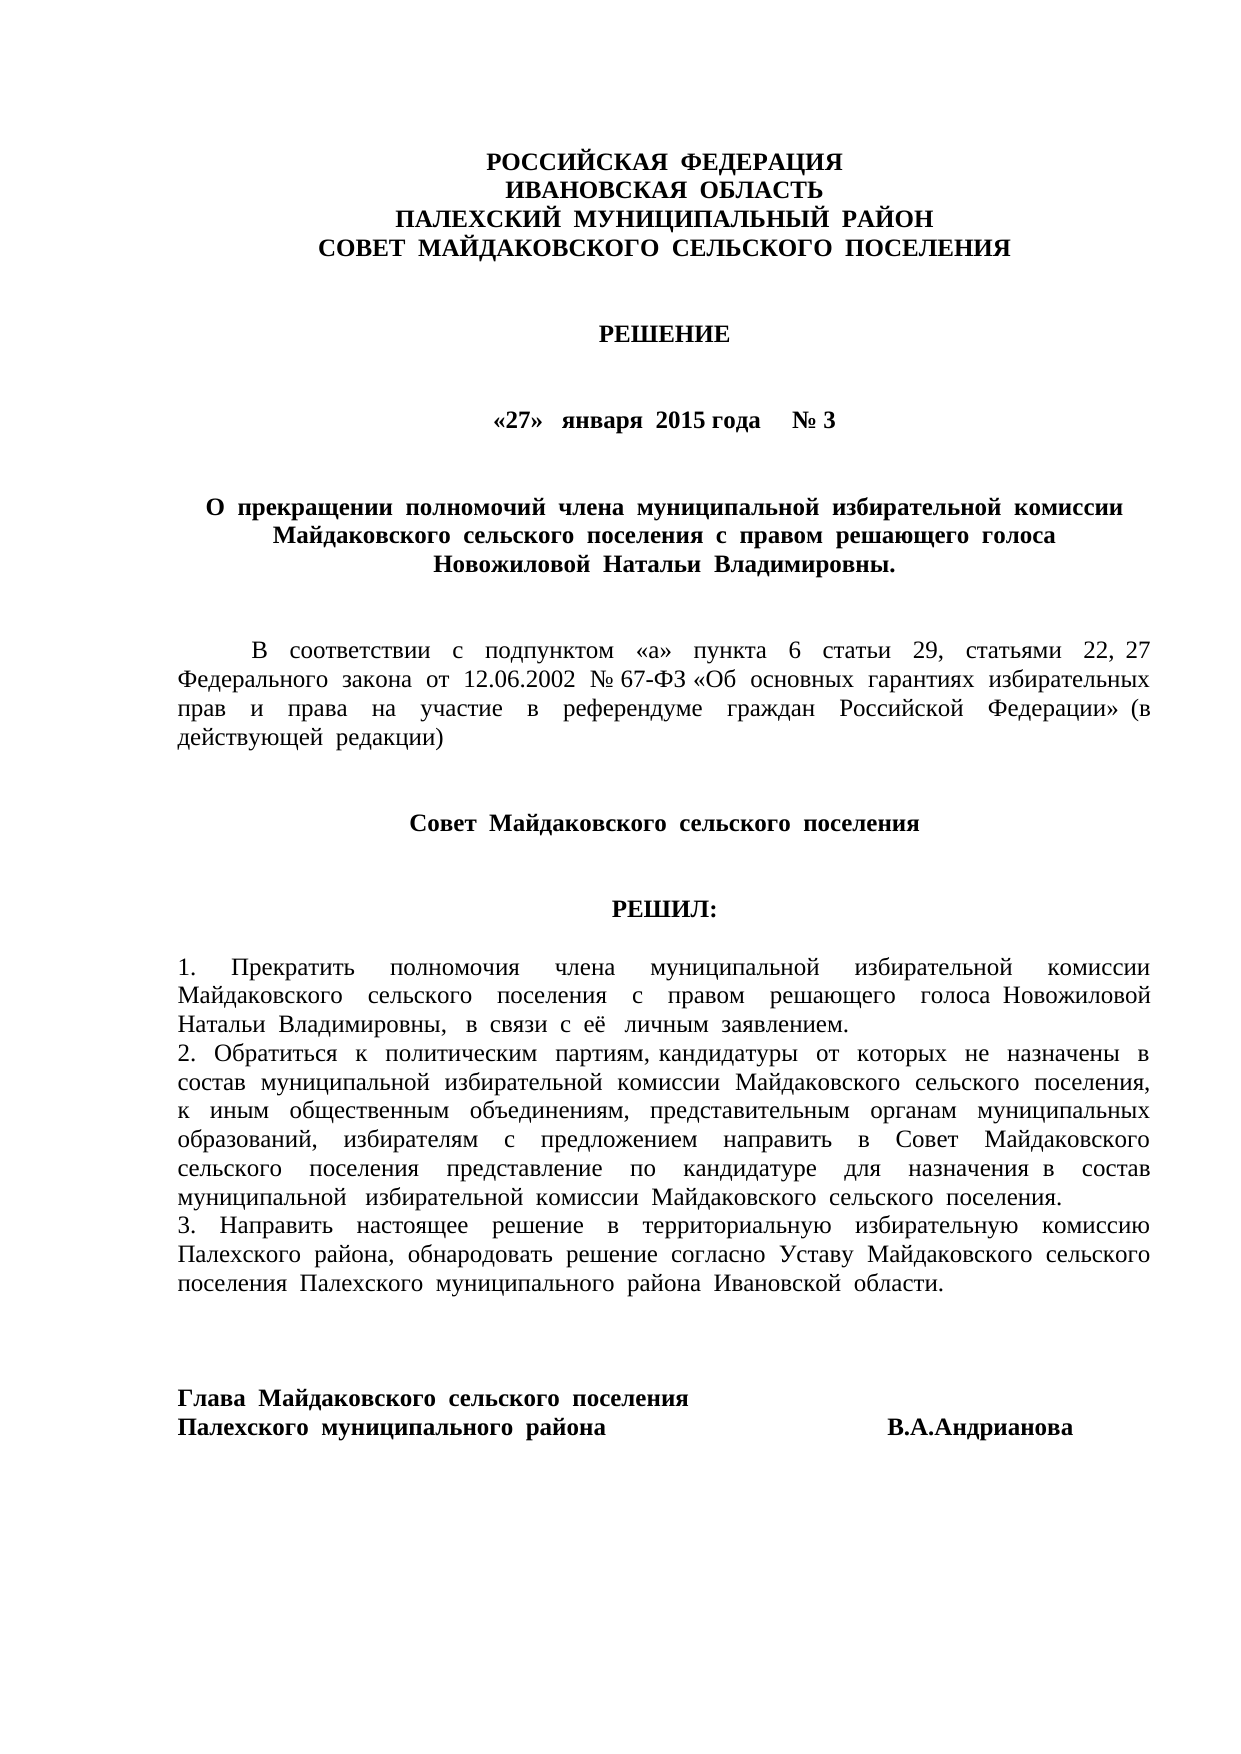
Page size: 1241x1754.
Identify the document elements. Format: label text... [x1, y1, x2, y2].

text ПАЛЕХСКИЙ МУНИЦИПАЛЬНЫЙ РАЙОН [177, 204, 1152, 233]
text СОВЕТ МАЙДАКОВСКОГО СЕЛЬСКОГО ПОСЕЛЕНИЯ [177, 233, 1152, 262]
text Совет Майдаковского сельского поселения [177, 808, 1152, 837]
text 2. Обратиться к политическим партиям, кандидатуры от которых не назначены в состав муниципальной избирательной комиссии Майдаковского сельского поселения, к иным общественным объединениям, представительным органам муниципальных образований, избирателям с предложением направить в Совет Майдаковского сельского поселения представление по кандидатуре для назначения в состав муниципальной избирательной комиссии Майдаковского сельского поселения. [177, 1038, 1152, 1211]
text РЕШЕНИЕ [177, 319, 1152, 348]
text Глава Майдаковского сельского поселения Палехского муниципального района В.А.Андрианова [177, 1383, 1152, 1441]
text В соответствии с подпунктом «а» пункта 6 статьи 29, статьями 22, 27 Федерального закона от 12.06.2002 № 67-ФЗ «Об основных гарантиях избирательных прав и права на участие в референдуме граждан Российской Федерации» (в действующей редакции) [177, 636, 1152, 751]
text 1. Прекратить полномочия члена муниципальной избирательной комиссии Майдаковского сельского поселения с правом решающего голоса Новожиловой Натальи Владимировны, в связи с её личным заявлением. [177, 952, 1152, 1038]
text О прекращении полномочий члена муниципальной избирательной комиссии Майдаковского сельского поселения с правом решающего голоса [177, 492, 1152, 549]
text ИВАНОВСКАЯ ОБЛАСТЬ [177, 176, 1152, 204]
text «27» января 2015 года № 3 [177, 406, 1152, 434]
text 3. Направить настоящее решение в территориальную избирательную комиссию Палехского района, обнародовать решение согласно Уставу Майдаковского сельского поселения Палехского муниципального района Ивановской области. [177, 1211, 1152, 1297]
text РЕШИЛ: [177, 894, 1152, 923]
text РОССИЙСКАЯ ФЕДЕРАЦИЯ [177, 147, 1152, 176]
text Новожиловой Натальи Владимировны. [177, 549, 1152, 578]
